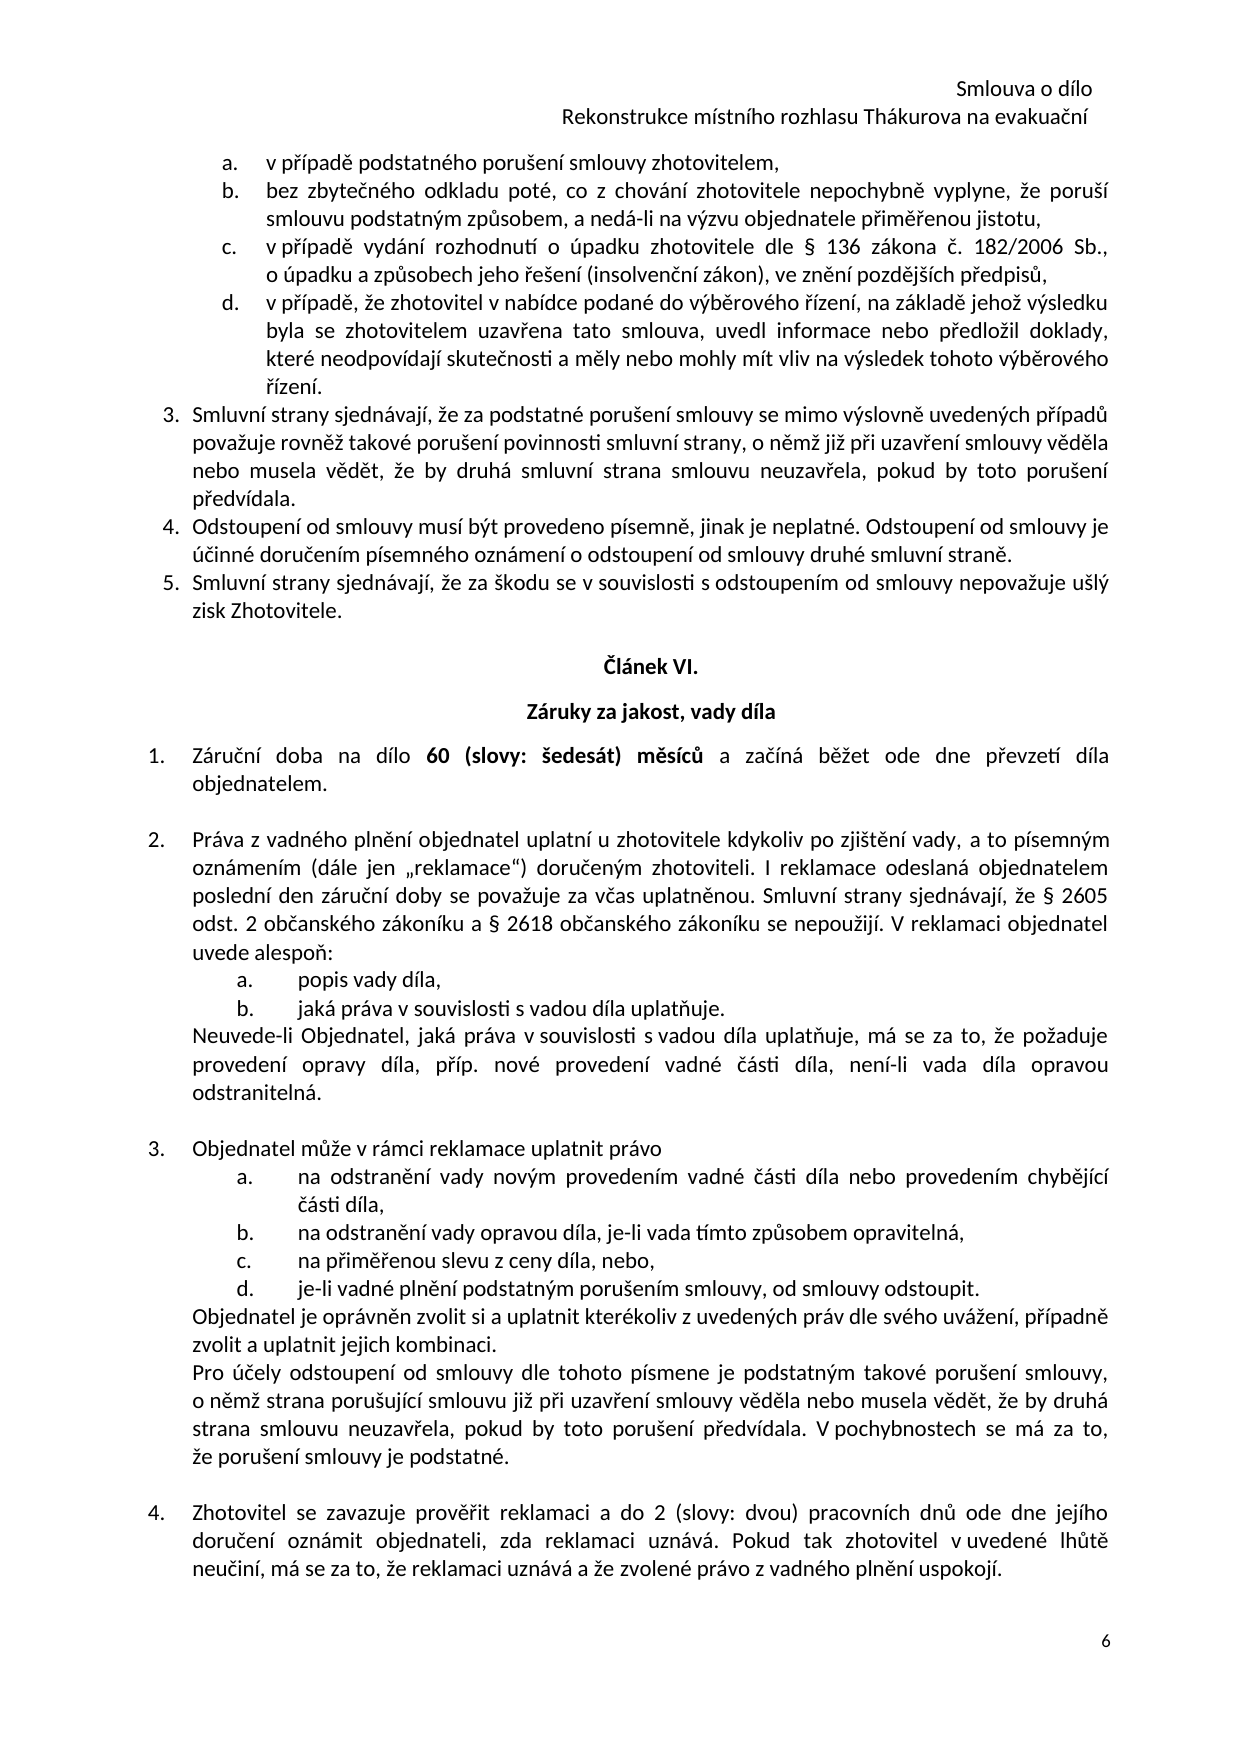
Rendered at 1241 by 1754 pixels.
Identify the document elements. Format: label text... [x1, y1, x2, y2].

list jaká práva v souvislosti s vadou díla uplatňuje. [236, 994, 1110, 1022]
list Smluvní strany sjednávají, že za podstatné porušení smlouvy se mimo výslovně uvedených případů považuje rovněž takové porušení povinnosti smluvní strany, o němž již při uzavření smlouvy věděla nebo musela vědět, že by druhá smluvní strana smlouvu neuzavřela, pokud by toto porušení předvídala. [162, 400, 1110, 512]
list v případě vydání rozhodnutí o úpadku zhotovitele dle § 136 zákona č. 182/2006 Sb., o úpadku a způsobech jeho řešení (insolvenční zákon), ve znění pozdějších předpisů, [222, 232, 1110, 288]
list je-li vadné plnění podstatným porušením smlouvy, od smlouvy odstoupit. [236, 1274, 1110, 1302]
list na odstranění vady opravou díla, je-li vada tímto způsobem opravitelná, [236, 1218, 1110, 1246]
list bez zbytečného odkladu poté, co z chování zhotovitele nepochybně vyplyne, že poruší smlouvu podstatným způsobem, a nedá-li na výzvu objednatele přiměřenou jistotu, [222, 176, 1110, 232]
list Odstoupení od smlouvy musí být provedeno písemně, jinak je neplatné. Odstoupení od smlouvy je účinné doručením písemného oznámení o odstoupení od smlouvy druhé smluvní straně. [162, 512, 1110, 568]
list Zhotovitel se zavazuje prověřit reklamaci a do 2 (slovy: dvou) pracovních dnů ode dne jejího doručení oznámit objednateli, zda reklamaci uznává. Pokud tak zhotovitel v uvedené lhůtě neučiní, má se za to, že reklamaci uznává a že zvolené právo z vadného plnění uspokojí. [148, 1498, 1110, 1582]
list Záruky za jakost, vady díla [192, 697, 1110, 725]
list Záruční doba na dílo 60 (slovy: šedesát) měsíců a začíná běžet ode dne převzetí díla objednatelem. [148, 741, 1110, 797]
text Neuvede-li Objednatel, jaká práva v souvislosti s vadou díla uplatňuje, má se za to, že požaduje provedení opravy díla, příp. nové provedení vadné části díla, není-li vada díla opravou odstranitelná. [192, 1022, 1110, 1106]
list na odstranění vady novým provedením vadné části díla nebo provedením chybějící části díla, [236, 1162, 1110, 1218]
list v případě, že zhotovitel v nabídce podané do výběrového řízení, na základě jehož výsledku byla se zhotovitelem uzavřena tato smlouva, uvedl informace nebo předložil doklady, které neodpovídají skutečnosti a měly nebo mohly mít vliv na výsledek tohoto výběrového řízení. [222, 288, 1110, 400]
list v případě podstatného porušení smlouvy zhotovitelem, [222, 148, 1110, 176]
list na přiměřenou slevu z ceny díla, nebo, [236, 1246, 1110, 1274]
list Smluvní strany sjednávají, že za škodu se v souvislosti s odstoupením od smlouvy nepovažuje ušlý zisk Zhotovitele. [162, 568, 1110, 624]
text Objednatel je oprávněn zvolit si a uplatnit kterékoliv z uvedených práv dle svého uvážení, případně zvolit a uplatnit jejich kombinaci. [192, 1302, 1110, 1358]
list Práva z vadného plnění objednatel uplatní u zhotovitele kdykoliv po zjištění vady, a to písemným oznámením (dále jen „reklamace“) doručeným zhotoviteli. I reklamace odeslaná objednatelem poslední den záruční doby se považuje za včas uplatněnou. Smluvní strany sjednávají, že § 2605 odst. 2 občanského zákoníku a § 2618 občanského zákoníku se nepoužijí. V reklamaci objednatel uvede alespoň: [148, 826, 1110, 966]
list Objednatel může v rámci reklamace uplatnit právo [148, 1134, 1110, 1162]
list Článek VI. [192, 652, 1110, 680]
text Pro účely odstoupení od smlouvy dle tohoto písmene je podstatným takové porušení smlouvy, o němž strana porušující smlouvu již při uzavření smlouvy věděla nebo musela vědět, že by druhá strana smlouvu neuzavřela, pokud by toto porušení předvídala. V pochybnostech se má za to, že porušení smlouvy je podstatné. [192, 1358, 1110, 1470]
list popis vady díla, [236, 966, 1110, 994]
